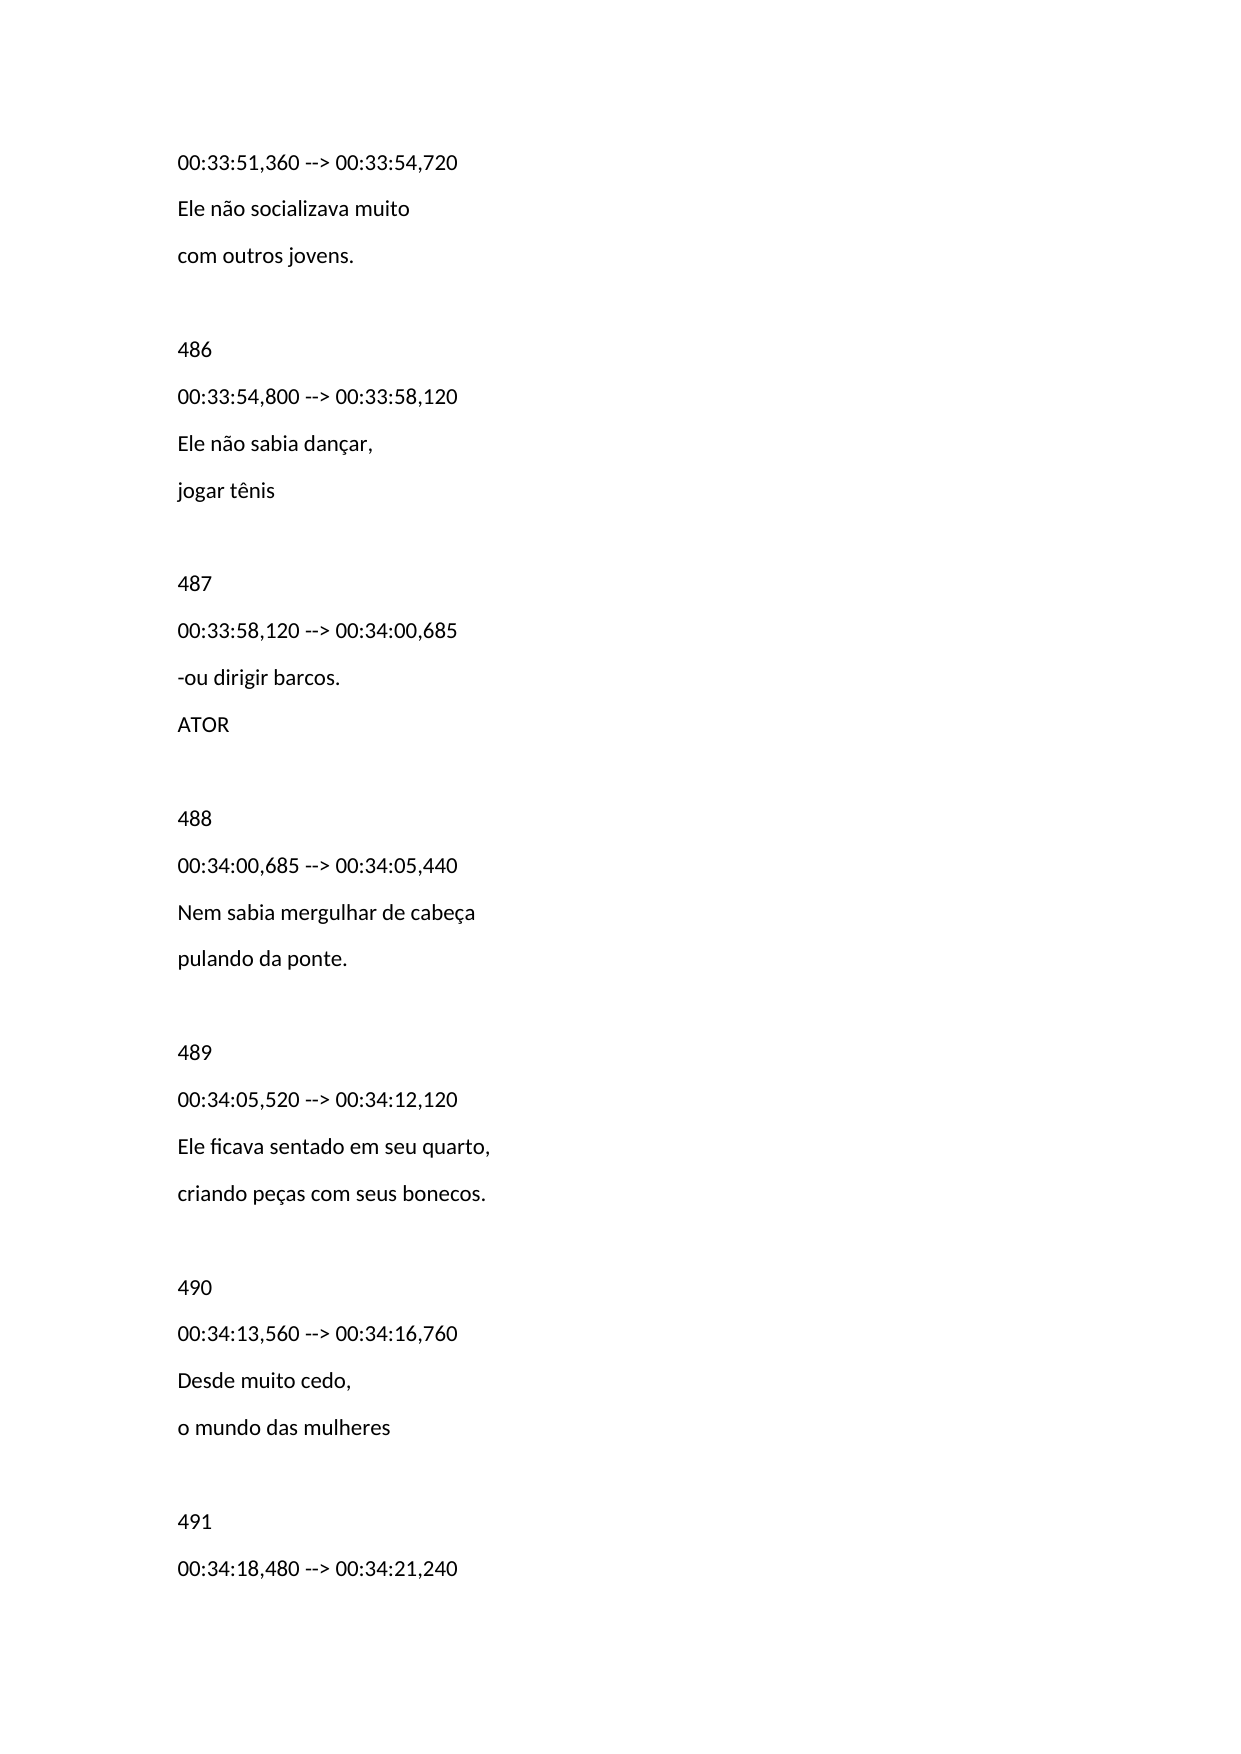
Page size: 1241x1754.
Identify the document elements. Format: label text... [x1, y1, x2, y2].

text 486 [177, 335, 1063, 363]
text Ele não socializava muito [177, 194, 1063, 222]
text com outros jovens. [177, 241, 1063, 269]
text 00:34:05,520 --> 00:34:12,120 [177, 1085, 1063, 1113]
text Ele não sabia dançar, [177, 429, 1063, 457]
text 488 [177, 804, 1063, 832]
text Nem sabia mergulhar de cabeça [177, 898, 1063, 926]
text 00:33:58,120 --> 00:34:00,685 [177, 616, 1063, 644]
text 00:34:13,560 --> 00:34:16,760 [177, 1319, 1063, 1347]
text Ele ficava sentado em seu quarto, [177, 1132, 1063, 1160]
text pulando da ponte. [177, 944, 1063, 972]
text jogar tênis [177, 476, 1063, 504]
text 489 [177, 1038, 1063, 1066]
text criando peças com seus bonecos. [177, 1179, 1063, 1207]
text o mundo das mulheres [177, 1413, 1063, 1441]
text 00:33:51,360 --> 00:33:54,720 [177, 148, 1063, 176]
text 00:34:00,685 --> 00:34:05,440 [177, 851, 1063, 879]
text 491 [177, 1507, 1063, 1535]
text -ou dirigir barcos. [177, 663, 1063, 691]
text 00:34:18,480 --> 00:34:21,240 [177, 1554, 1063, 1582]
text 00:33:54,800 --> 00:33:58,120 [177, 382, 1063, 410]
text Desde muito cedo, [177, 1366, 1063, 1394]
text 490 [177, 1273, 1063, 1301]
text ATOR [177, 710, 1063, 738]
text 487 [177, 569, 1063, 597]
